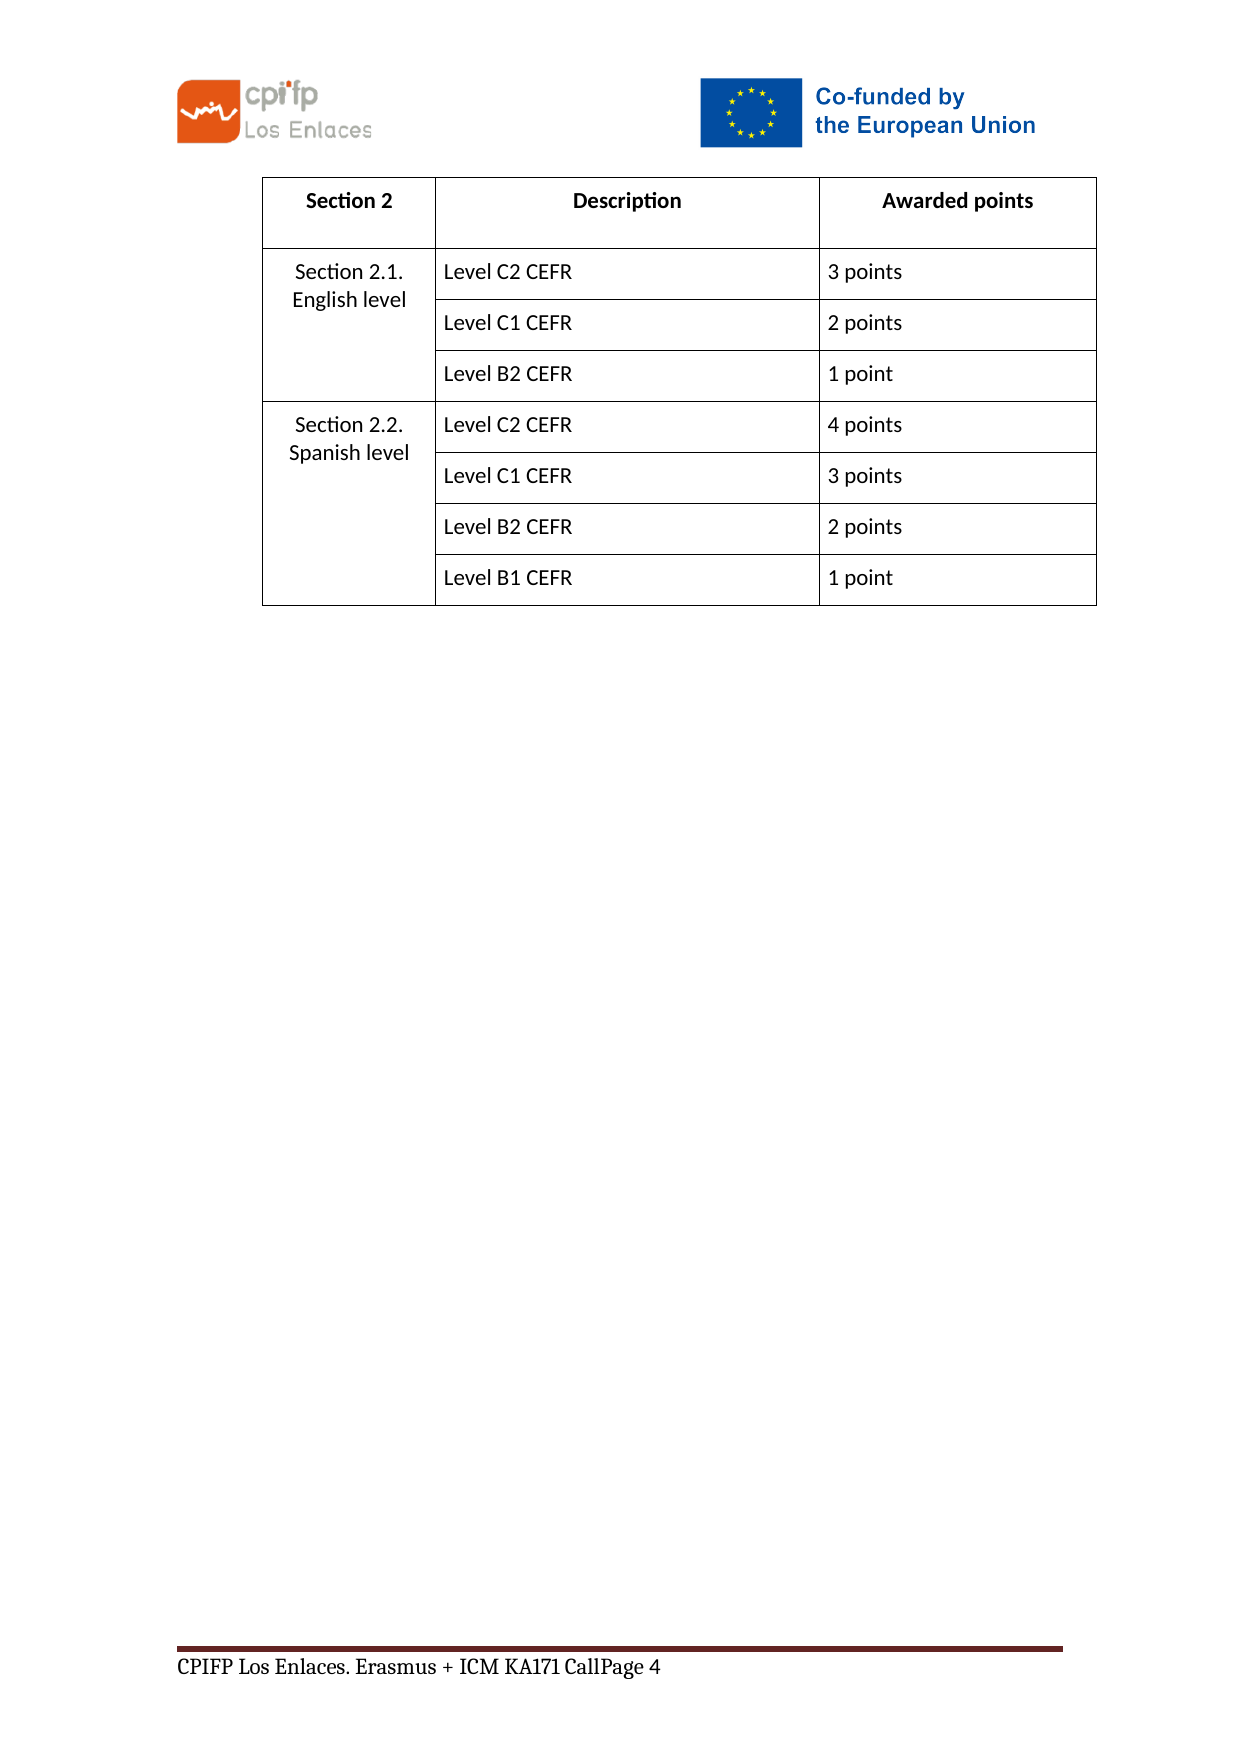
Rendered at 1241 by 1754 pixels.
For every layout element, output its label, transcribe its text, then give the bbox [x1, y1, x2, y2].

table_cell 1 point [820, 351, 1096, 401]
table_cell Section 2.1. English level [263, 249, 435, 401]
table_cell 3 points [820, 249, 1096, 299]
table_cell 3 points [820, 453, 1096, 503]
table_cell 1 point [820, 555, 1096, 605]
table_cell Level C1 CEFR [436, 300, 819, 350]
table_cell 2 points [820, 504, 1096, 554]
table_cell 4 points [820, 402, 1096, 452]
table_cell Level B1 CEFR [436, 555, 819, 605]
picture [177, 73, 372, 149]
table_cell Level B2 CEFR [436, 504, 819, 554]
table_cell Section 2.2. Spanish level [263, 402, 435, 605]
table_cell Level B2 CEFR [436, 351, 819, 401]
table_cell Level C1 CEFR [436, 453, 819, 503]
table_header Description [436, 178, 819, 248]
picture [696, 75, 1061, 152]
table_cell 2 points [820, 300, 1096, 350]
table_header Awarded points [820, 178, 1096, 248]
table_cell Level C2 CEFR [436, 402, 819, 452]
table_cell Level C2 CEFR [436, 249, 819, 299]
table_header Section 2 [263, 178, 435, 248]
